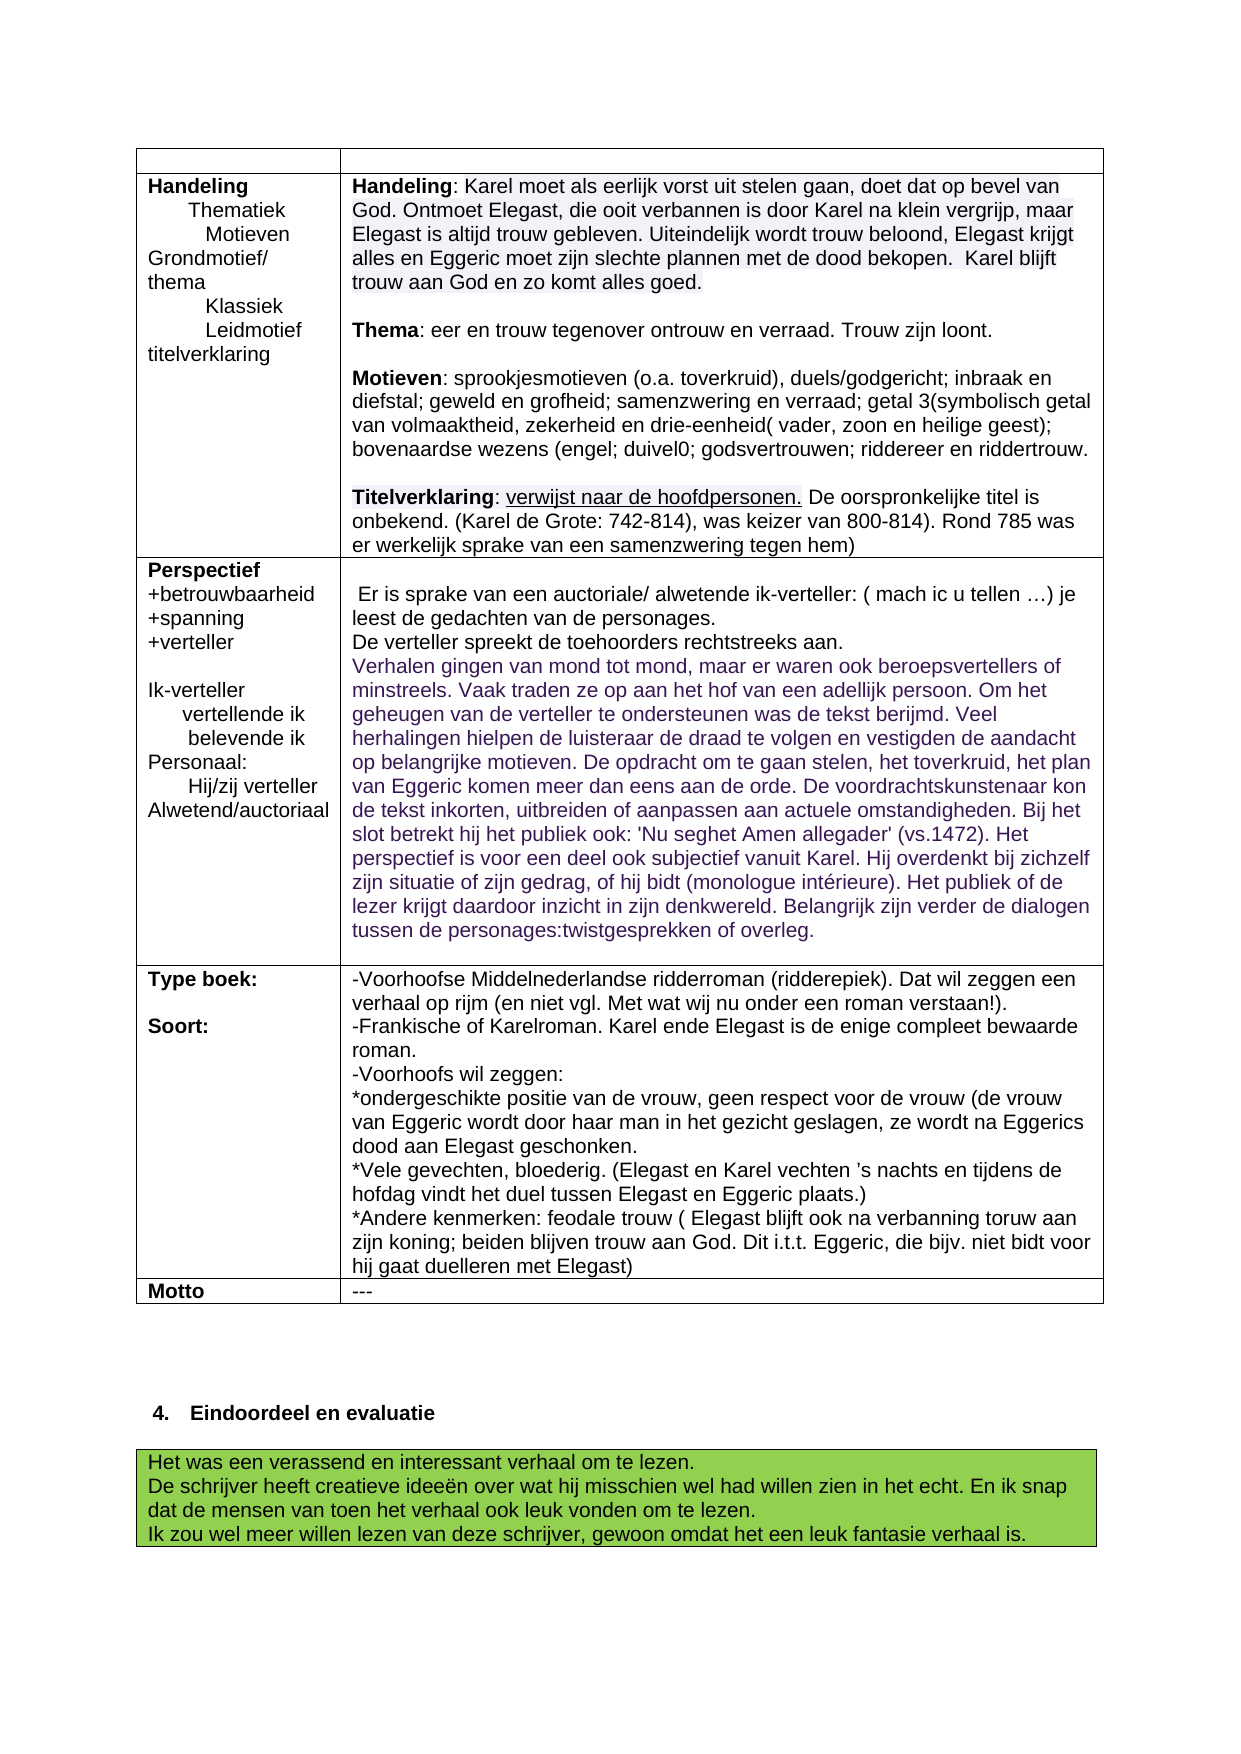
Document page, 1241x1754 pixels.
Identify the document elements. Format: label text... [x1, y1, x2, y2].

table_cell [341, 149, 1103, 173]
table_header Het was een verassend en interessant verhaal om te lezen. De schrijver heeft creatieve ideeën over wat hij misschien wel had willen zien in het echt. En ik snap dat de mensen van toen het verhaal ook leuk vonden om te lezen. Ik zou wel meer willen lezen van deze schrijver, gewoon omdat het een leuk fantasie verhaal is. [137, 1450, 1096, 1546]
table_cell Handeling: Karel moet als eerlijk vorst uit stelen gaan, doet dat op bevel van God. Ontmoet Elegast, die ooit verbannen is door Karel na klein vergrijp, maar Elegast is altijd trouw gebleven. Uiteindelijk wordt trouw beloond, Elegast krijgt alles en Eggeric moet zijn slechte plannen met de dood bekopen. Karel blijft trouw aan God en zo komt alles goed. Thema: eer en trouw tegenover ontrouw en verraad. Trouw zijn loont. Motieven: sprookjesmotieven (o.a. toverkruid), duels/godgericht; inbraak en diefstal; geweld en grofheid; samenzwering en verraad; getal 3(symbolisch getal van volmaaktheid, zekerheid en drie-eenheid( vader, zoon en heilige geest); bovenaardse wezens (engel; duivel0; godsvertrouwen; riddereer en riddertrouw. Titelverklaring: verwijst naar de hoofdpersonen. De oorspronkelijke titel is onbekend. (Karel de Grote: 742-814), was keizer van 800-814). Rond 785 was er werkelijk sprake van een samenzwering tegen hem) [341, 174, 1103, 557]
table_cell Er is sprake van een auctoriale/ alwetende ik-verteller: ( mach ic u tellen …) je leest de gedachten van de personages. De verteller spreekt de toehoorders rechtstreeks aan. Verhalen gingen van mond tot mond, maar er waren ook beroepsvertellers of minstreels. Vaak traden ze op aan het hof van een adellijk persoon. Om het geheugen van de verteller te ondersteunen was de tekst berijmd. Veel herhalingen hielpen de luisteraar de draad te volgen en vestigden de aandacht op belangrijke motieven. De opdracht om te gaan stelen, het toverkruid, het plan van Eggeric komen meer dan eens aan de orde. De voordrachtskunstenaar kon de tekst inkorten, uitbreiden of aanpassen aan actuele omstandigheden. Bij het slot betrekt hij het publiek ook: 'Nu seghet Amen allegader' (vs.1472). Het perspectief is voor een deel ook subjectief vanuit Karel. Hij overdenkt bij zichzelf zijn situatie of zijn gedrag, of hij bidt (monologue intérieure). Het publiek of de lezer krijgt daardoor inzicht in zijn denkwereld. Belangrijk zijn verder de dialogen tussen de personages:twistgesprekken of overleg. [341, 558, 1103, 965]
table_cell Type boek: Soort: [137, 966, 340, 1278]
table_cell Motto [137, 1279, 340, 1303]
table_cell Perspectief +betrouwbaarheid +spanning +verteller Ik-verteller vertellende ik belevende ik Personaal: Hij/zij verteller Alwetend/auctoriaal [137, 558, 340, 965]
table_cell -Voorhoofse Middelnederlandse ridderroman (ridderepiek). Dat wil zeggen een verhaal op rijm (en niet vgl. Met wat wij nu onder een roman verstaan!). -Frankische of Karelroman. Karel ende Elegast is de enige compleet bewaarde roman. -Voorhoofs wil zeggen: *ondergeschikte positie van de vrouw, geen respect voor de vrouw (de vrouw van Eggeric wordt door haar man in het gezicht geslagen, ze wordt na Eggerics dood aan Elegast geschonken. *Vele gevechten, bloederig. (Elegast en Karel vechten ’s nachts en tijdens de hofdag vindt het duel tussen Elegast en Eggeric plaats.) *Andere kenmerken: feodale trouw ( Elegast blijft ook na verbanning toruw aan zijn koning; beiden blijven trouw aan God. Dit i.t.t. Eggeric, die bijv. niet bidt voor hij gaat duelleren met Elegast) [341, 966, 1103, 1278]
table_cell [137, 149, 340, 173]
list Eindoordeel en evaluatie [152, 1401, 1093, 1424]
table_cell --- [341, 1279, 1103, 1303]
table_cell Handeling Thematiek Motieven Grondmotief/ thema Klassiek Leidmotief titelverklaring [137, 174, 340, 557]
